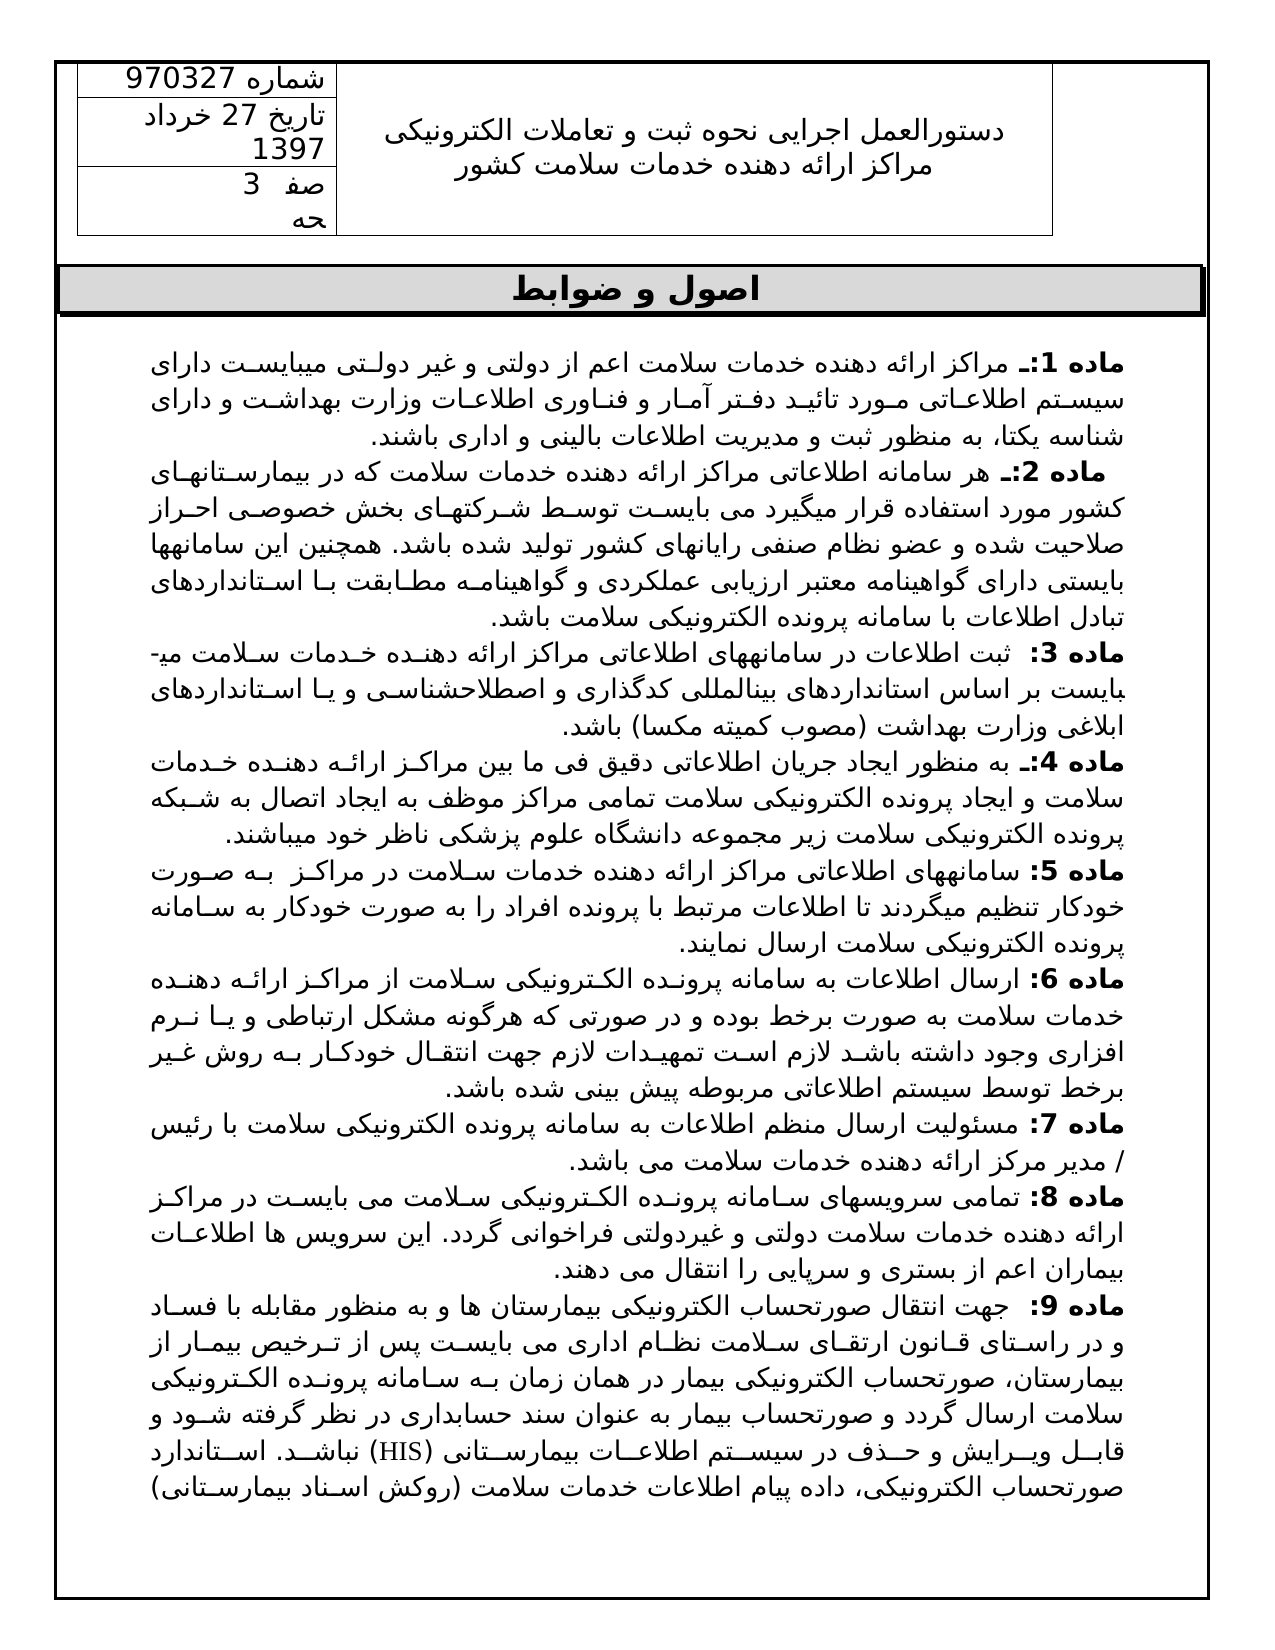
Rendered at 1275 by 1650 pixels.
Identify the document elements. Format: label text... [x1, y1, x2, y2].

text ماده 6: ارسال اطلاعات به سامانه پرونده الکترونیکی سلامت از مراکز ارائه دهنده خدمات سلامت به صورت برخط بوده و در صورتی که هرگونه مشکل ارتباطی و یا نرم افزاری وجود داشته باشد لازم است تمهیدات لازم جهت انتقال خودکار به روش غیر برخط توسط سیستم اطلاعاتی مربوطه پیش بینی شده باشد. [150, 963, 1125, 1104]
text ماده 5: سامانههای اطلاعاتی مراکز ارائه دهنده خدمات سلامت در مراکز به صورت خودکار تنظیم میگردند تا اطلاعات مرتبط با پرونده افراد را به صورت خودکار به سامانه پرونده الکترونیکی سلامت ارسال نمایند. [150, 855, 1125, 959]
text ماده 4: به منظور ایجاد جریان اطلاعاتی دقیق فی ما بین مراکز ارائه دهنده خدمات سلامت و ایجاد پرونده الکترونیکی سلامت تمامی مراکز موظف به ایجاد اتصال به شبکه پرونده الکترونیکی سلامت زیر مجموعه دانشگاه علوم پزشکی ناظر خود میباشند. [150, 746, 1125, 850]
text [150, 1290, 1125, 1503]
text ماده 3: ثبت اطلاعات در سامانههای اطلاعاتی مراکز ارائه دهنده خدمات سلامت میبایست بر اساس استانداردهای بینالمللی کدگذاری و اصطلاحشناسی و یا استانداردهای ابلاغی وزارت بهداشت (مصوب کمیته مکسا) باشد. [150, 637, 1125, 741]
text ماده 1: مراکز ارائه دهنده خدمات سلامت اعم از دولتی و غیر دولتی میبایست دارای سیستم اطلاعاتی مورد تائید دفتر آمار و فناوری اطلاعات وزارت بهداشت و دارای شناسه یکتا، به منظور ثبت و مدیریت اطلاعات بالینی و اداری باشند. [150, 347, 1125, 451]
subtitle اصول و ضوابط [60, 267, 1200, 311]
text ماده 8: تمامی سرویسهای سامانه پرونده الکترونیکی سلامت می بایست در مراکز ارائه دهنده خدمات سلامت دولتی و غیردولتی فراخوانی گردد. این سرویس ها اطلاعات بیماران اعم از بستری و سرپایی را انتقال می دهند. [150, 1181, 1125, 1285]
text ماده 2: هر سامانه اطلاعاتی مراکز ارائه دهنده خدمات سلامت که در بیمارستانهای کشور مورد استفاده قرار میگیرد می بایست توسط شرکتهای بخش خصوصی احراز صلاحیت شده و عضو نظام صنفی رایانهای کشور تولید شده باشد. همچنین این سامانهها بایستی دارای گواهینامه معتبر ارزیابی عملکردی و گواهینامه مطابقت با استانداردهای تبادل اطلاعات با سامانه پرونده الکترونیکی سلامت باشد. [150, 456, 1125, 633]
text ماده 7: مسئولیت ارسال منظم اطلاعات به سامانه پرونده الکترونیکی سلامت با رئیس / مدیر مرکز ارائه دهنده خدمات سلامت می باشد. [150, 1108, 1125, 1176]
